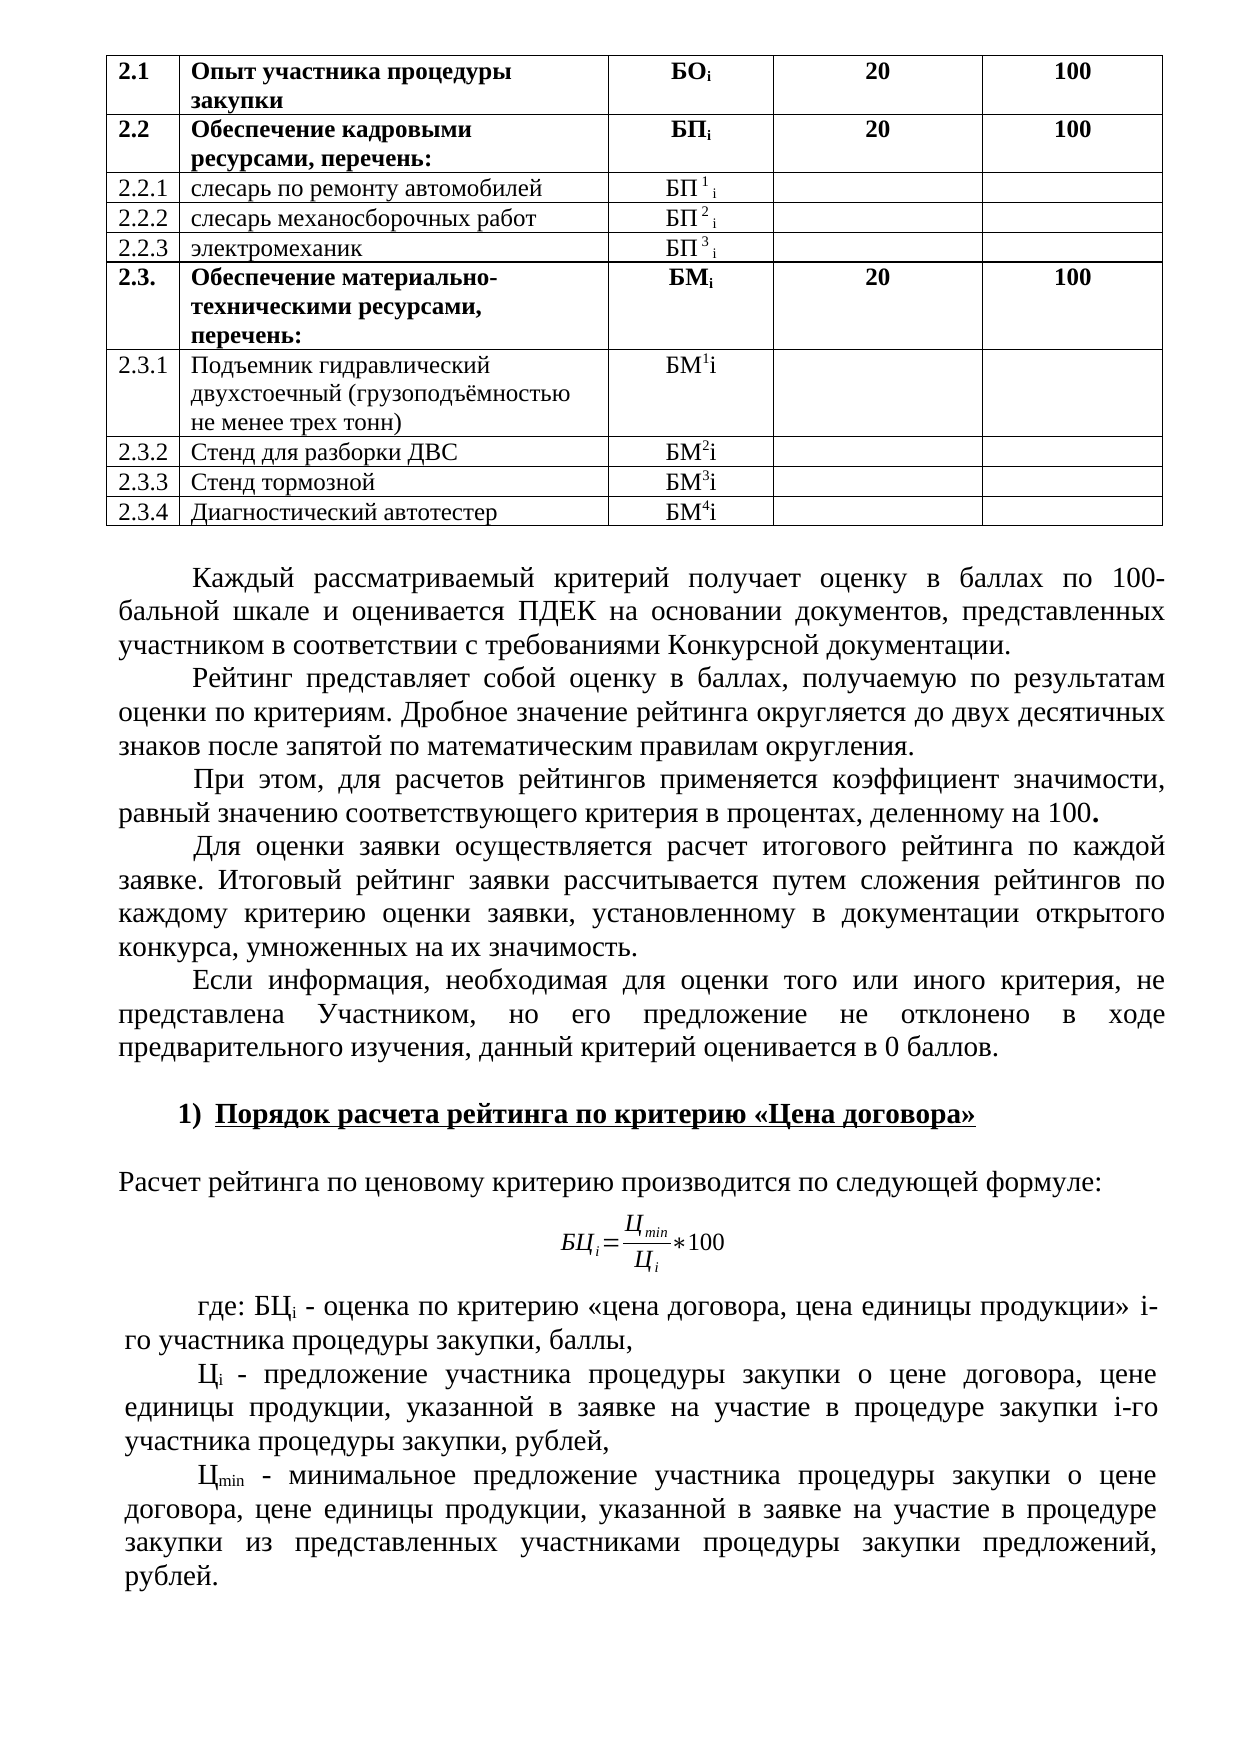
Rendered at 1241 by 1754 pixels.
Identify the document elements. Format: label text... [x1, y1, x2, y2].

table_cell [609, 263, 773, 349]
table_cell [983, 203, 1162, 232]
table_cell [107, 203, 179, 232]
text Расчет рейтинга по ценовому критерию производится по следующей формуле: [118, 1164, 1166, 1197]
list Порядок расчета рейтинга по критерию «Цена договора» [177, 1097, 1166, 1130]
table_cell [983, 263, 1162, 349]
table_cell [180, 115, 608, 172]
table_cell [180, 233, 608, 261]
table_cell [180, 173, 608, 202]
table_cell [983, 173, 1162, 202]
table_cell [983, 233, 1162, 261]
text Рейтинг представляет собой оценку в баллах, получаемую по результатам оценки по критериям. Дробное значение рейтинга округляется до двух десятичных знаков после запятой по математическим правилам округления. [118, 661, 1166, 761]
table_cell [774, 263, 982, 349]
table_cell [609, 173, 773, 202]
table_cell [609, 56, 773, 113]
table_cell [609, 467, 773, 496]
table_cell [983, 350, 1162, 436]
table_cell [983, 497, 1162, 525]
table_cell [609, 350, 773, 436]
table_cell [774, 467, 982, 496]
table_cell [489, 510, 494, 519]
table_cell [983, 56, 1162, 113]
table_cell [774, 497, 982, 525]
text где: БЦi - оценка по критерию «цена договора, цена единицы продукции» i-гo участника процедуры закупки, баллы, [124, 1288, 1158, 1356]
text Если информация, необходимая для оценки того или иного критерия, не представлена Участником, но его предложение не отклонено в ходе предварительного изучения, данный критерий оценивается в 0 баллов. [118, 962, 1166, 1063]
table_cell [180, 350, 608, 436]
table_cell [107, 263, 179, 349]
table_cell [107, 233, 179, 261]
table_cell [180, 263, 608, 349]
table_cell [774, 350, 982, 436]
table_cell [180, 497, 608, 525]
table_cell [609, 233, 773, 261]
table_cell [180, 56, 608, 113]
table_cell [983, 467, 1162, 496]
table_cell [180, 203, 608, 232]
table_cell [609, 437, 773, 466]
text При этом, для расчетов рейтингов применяется коэффициент значимости, равный значению соответствующего критерия в процентах, деленному на 100. [118, 761, 1166, 828]
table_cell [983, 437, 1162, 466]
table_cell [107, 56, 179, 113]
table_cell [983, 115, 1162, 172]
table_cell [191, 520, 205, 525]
text Для оценки заявки осуществляется расчет итогового рейтинга по каждой заявке. Итоговый рейтинг заявки рассчитывается путем сложения рейтингов по каждому критерию оценки заявки, установленному в документации открытого конкурса, умноженных на их значимость. [118, 828, 1166, 962]
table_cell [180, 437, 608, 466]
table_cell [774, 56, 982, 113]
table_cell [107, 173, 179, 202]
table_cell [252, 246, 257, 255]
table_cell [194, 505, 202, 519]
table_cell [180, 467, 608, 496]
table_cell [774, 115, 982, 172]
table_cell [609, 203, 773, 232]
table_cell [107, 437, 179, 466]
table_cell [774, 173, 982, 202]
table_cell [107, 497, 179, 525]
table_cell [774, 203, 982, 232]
text Цmin - минимальное предложение участника процедуры закупки о цене договора, цене единицы продукции, указанной в заявке на участие в процедуре закупки из представленных участниками процедуры закупки предложений, рублей. [124, 1457, 1158, 1592]
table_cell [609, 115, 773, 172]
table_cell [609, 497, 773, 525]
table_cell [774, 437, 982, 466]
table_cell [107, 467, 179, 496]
text Цi - предложение участника процедуры закупки о цене договора, цене единицы продукции, указанной в заявке на участие в процедуре закупки i-гo участника процедуры закупки, рублей, [124, 1356, 1158, 1457]
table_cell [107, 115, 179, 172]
text Каждый рассматриваемый критерий получает оценку в баллах по 100-бальной шкале и оценивается ПДЕК на основании документов, представленных участником в соответствии с требованиями Конкурсной документации. [118, 560, 1166, 661]
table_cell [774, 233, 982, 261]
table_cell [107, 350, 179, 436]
